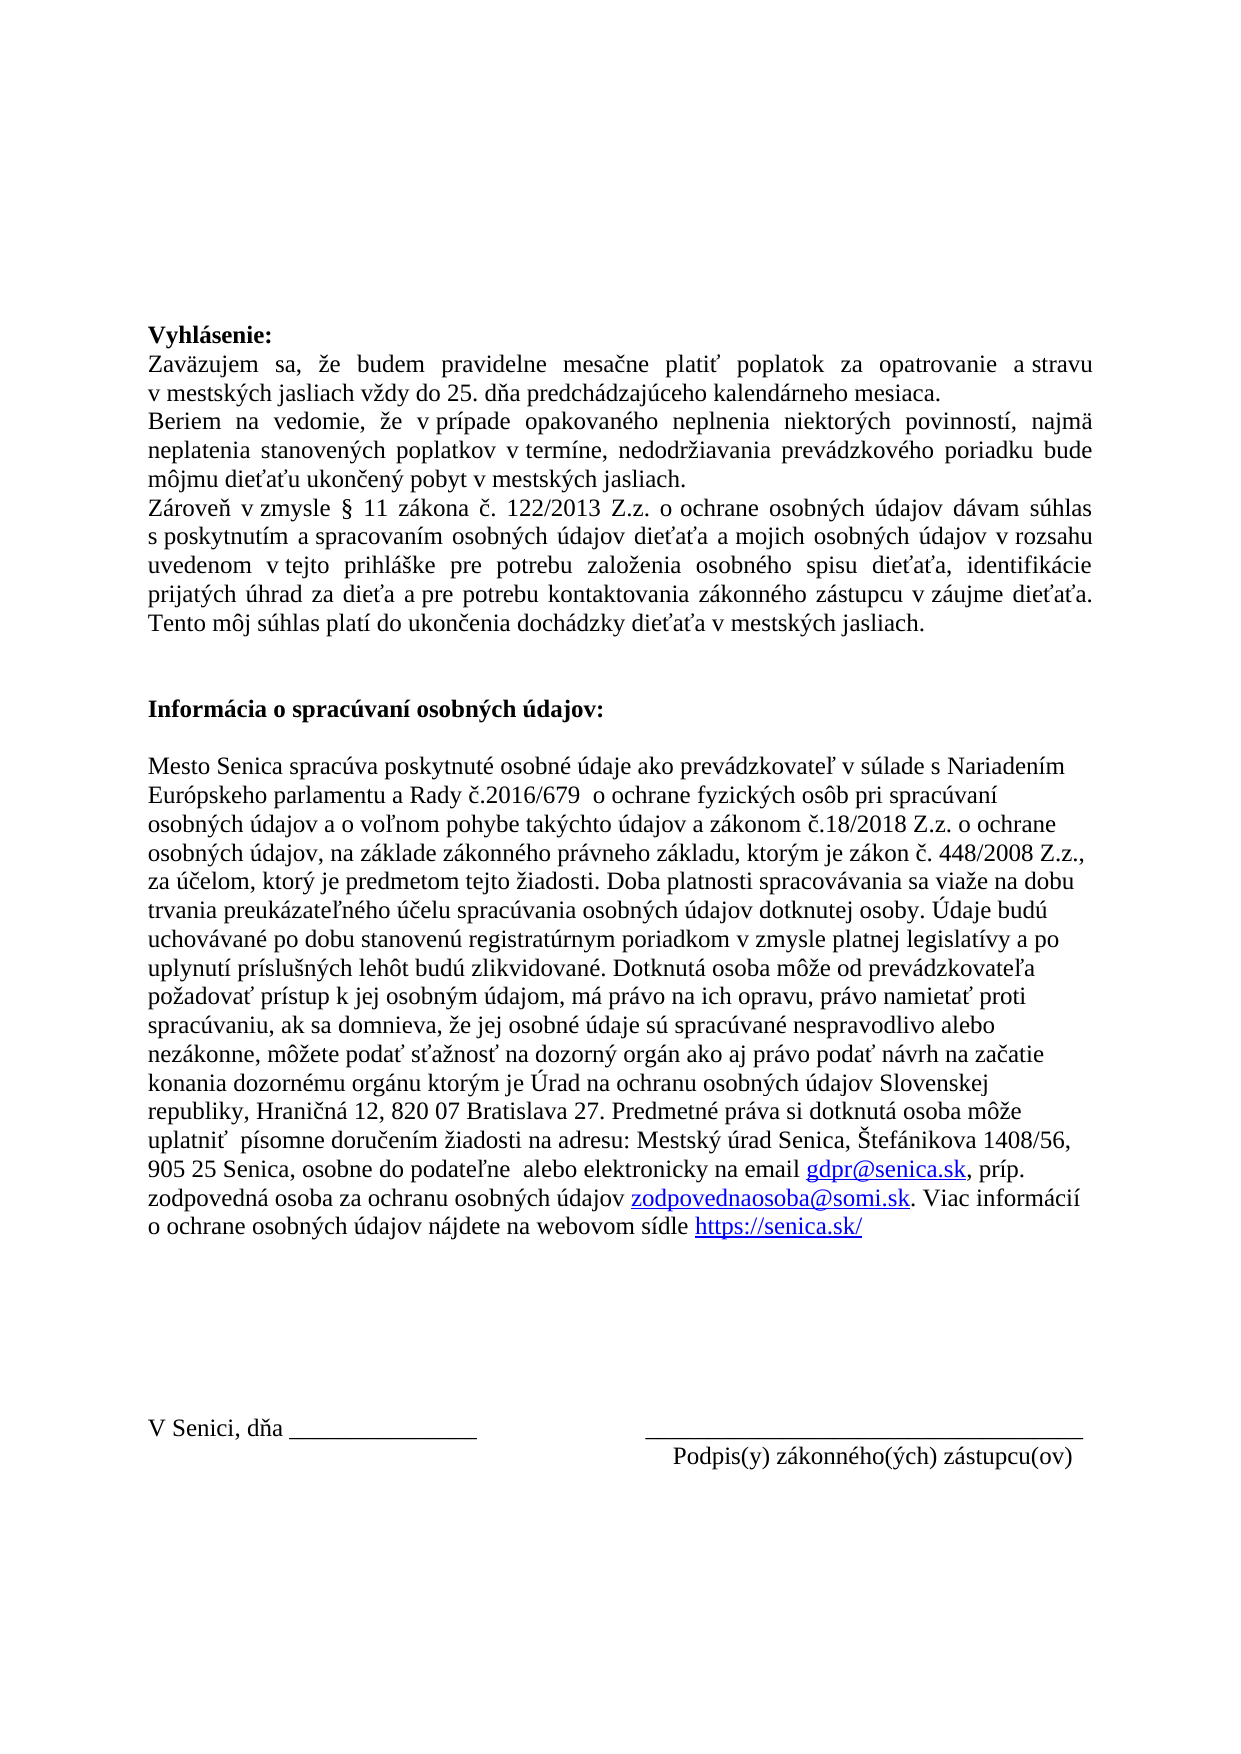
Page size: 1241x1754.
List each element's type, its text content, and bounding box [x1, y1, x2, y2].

text Informácia o spracúvaní osobných údajov: [148, 694, 1093, 723]
text Zároveň v zmysle § 11 zákona č. 122/2013 Z.z. o ochrane osobných údajov dávam súhlas s poskytnutím a spracovaním osobných údajov dieťaťa a mojich osobných údajov v rozsahu uvedenom v tejto prihláške pre potrebu založenia osobného spisu dieťaťa, identifikácie prijatých úhrad za dieťa a pre potrebu kontaktovania zákonného zástupcu v záujme dieťaťa. Tento môj súhlas platí do ukončenia dochádzky dieťaťa v mestských jasliach. [148, 493, 1093, 636]
text Mesto Senica spracúva poskytnuté osobné údaje ako prevádzkovateľ v súlade s Nariadením Európskeho parlamentu a Rady č.2016/679 o ochrane fyzických osôb pri spracúvaní osobných údajov a o voľnom pohybe takýchto údajov a zákonom č.18/2018 Z.z. o ochrane osobných údajov, na základe zákonného právneho základu, ktorým je zákon č. 448/2008 Z.z., za účelom, ktorý je predmetom tejto žiadosti. Doba platnosti spracovávania sa viaže na dobu trvania preukázateľného účelu spracúvania osobných údajov dotknutej osoby. Údaje budú uchovávané po dobu stanovenú registratúrnym poriadkom v zmysle platnej legislatívy a po uplynutí príslušných lehôt budú zlikvidované. Dotknutá osoba môže od prevádzkovateľa požadovať prístup k jej osobným údajom, má právo na ich opravu, právo namietať proti spracúvaniu, ak sa domnieva, že jej osobné údaje sú spracúvané nespravodlivo alebo nezákonne, môžete podať sťažnosť na dozorný orgán ako aj právo podať návrh na začatie konania dozornému orgánu ktorým je Úrad na ochranu osobných údajov Slovenskej republiky, Hraničná 12, 820 07 Bratislava 27. Predmetné práva si dotknutá osoba môže uplatniť písomne doručením žiadosti na adresu: Mestský úrad Senica, Štefánikova 1408/56, 905 25 Senica, osobne do podateľne alebo elektronicky na email gdpr@senica.sk, príp. zodpovedná osoba za ochranu osobných údajov zodpovednaosoba@somi.sk. Viac informácií o ochrane osobných údajov nájdete na webovom sídle https://senica.sk/ [148, 751, 1093, 1240]
text Zaväzujem sa, že budem pravidelne mesačne platiť poplatok za opatrovanie a stravu v mestských jasliach vždy do 25. dňa predchádzajúceho kalendárneho mesiaca. [148, 349, 1093, 406]
text Vyhlásenie: [148, 320, 1093, 349]
text V Senici, dňa _______________ ___________________________________ [148, 1413, 1093, 1441]
text Podpis(y) zákonného(ých) zástupcu(ov) [148, 1441, 1093, 1470]
text Beriem na vedomie, že v prípade opakovaného neplnenia niektorých povinností, najmä neplatenia stanovených poplatkov v termíne, nedodržiavania prevádzkového poriadku bude môjmu dieťaťu ukončený pobyt v mestských jasliach. [148, 406, 1093, 493]
